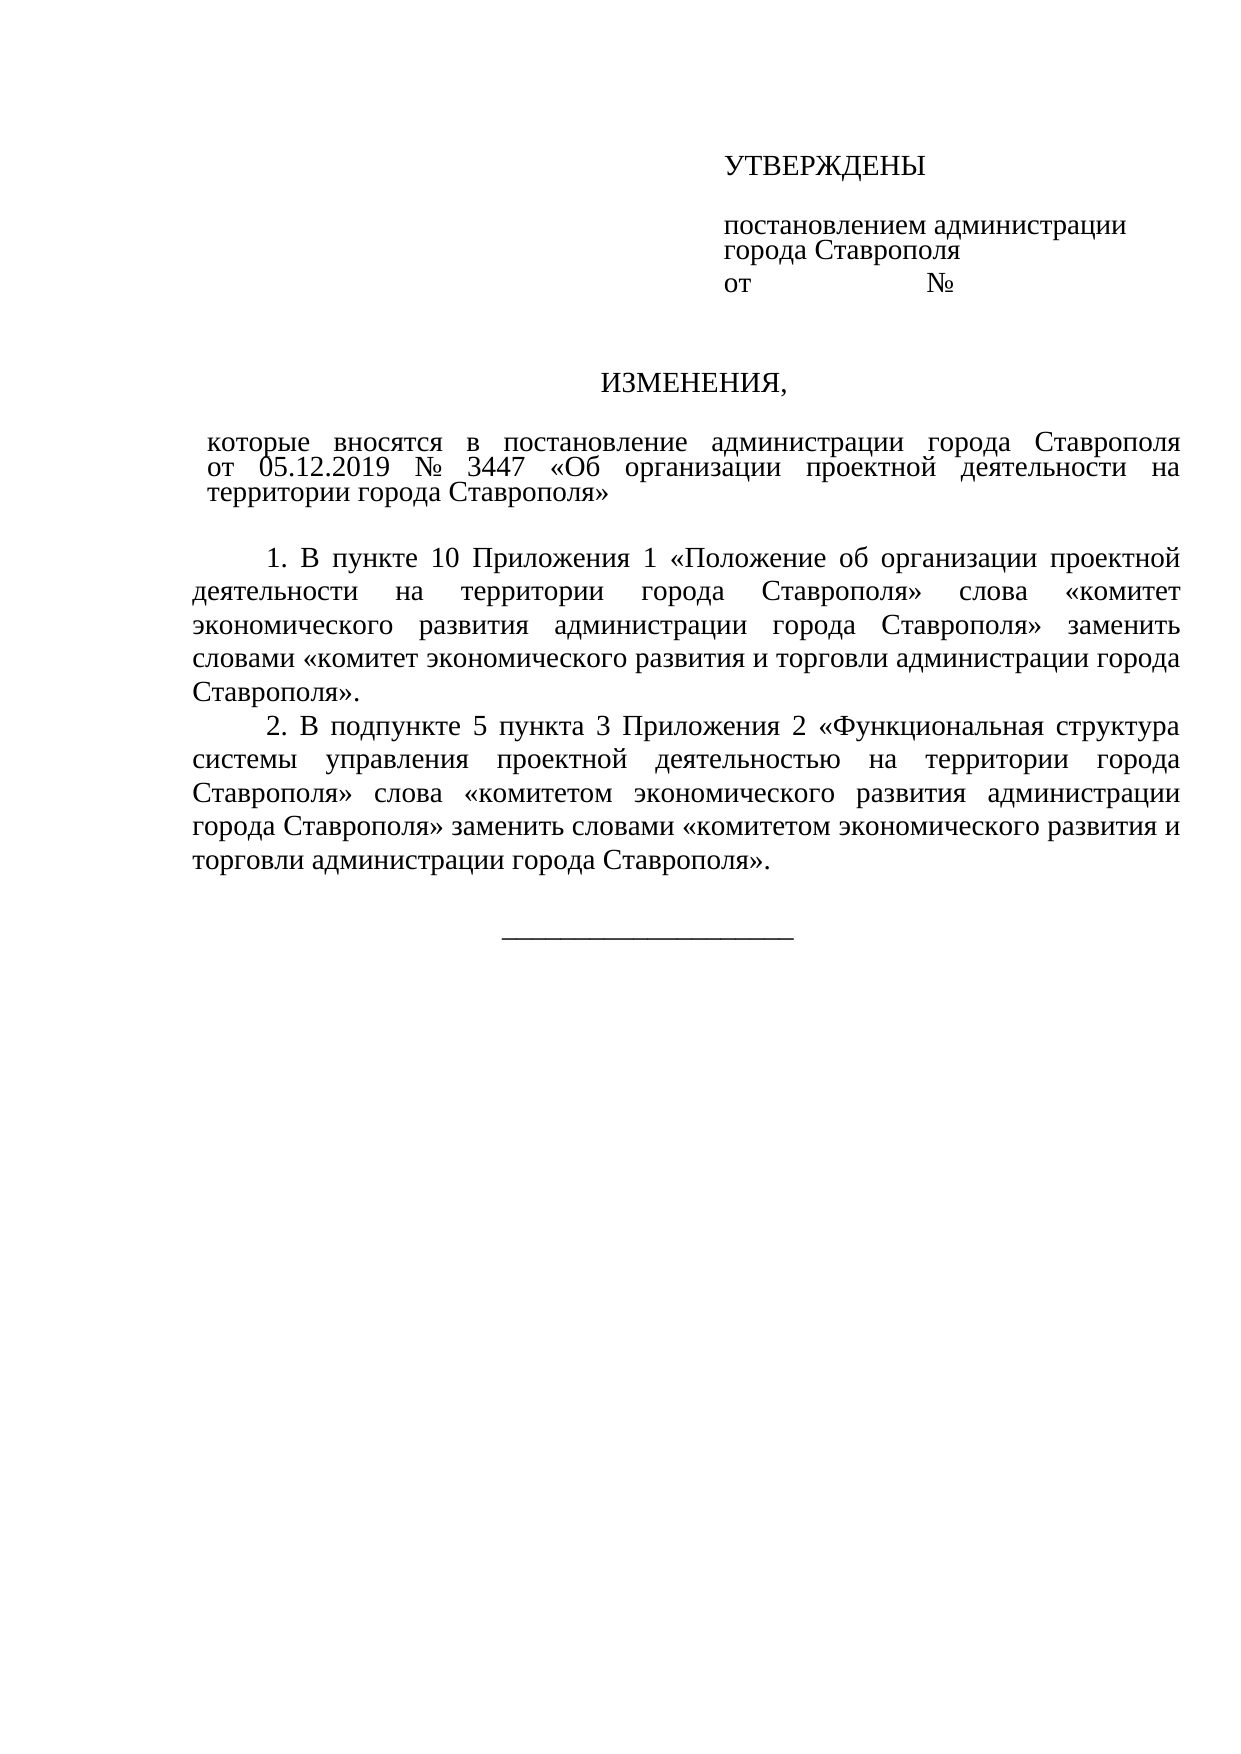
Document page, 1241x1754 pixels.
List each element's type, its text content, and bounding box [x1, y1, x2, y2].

text УТВЕРЖДЕНЫ [724, 148, 1181, 181]
text ____________________ [428, 909, 1181, 942]
text которые вносятся в постановление администрации города Ставрополя от 05.12.2019 № 3447 «Об организации проектной деятельности на территории города Ставрополя» [207, 431, 1181, 506]
text ИЗМЕНЕНИЯ, [207, 365, 1181, 399]
text постановлением администрации города Ставрополя [723, 215, 1181, 265]
text 1. В пункте 10 Приложения 1 «Положение об организации проектной деятельности на территории города Ставрополя» слова «комитет экономического развития администрации города Ставрополя» заменить словами «комитет экономического развития и торговли администрации города Ставрополя». [192, 540, 1181, 708]
text 2. В подпункте 5 пункта 3 Приложения 2 «Функциональная структура системы управления проектной деятельностью на территории города Ставрополя» слова «комитетом экономического развития администрации города Ставрополя» заменить словами «комитетом экономического развития и торговли администрации города Ставрополя». [192, 708, 1181, 875]
text от № [724, 265, 1181, 298]
